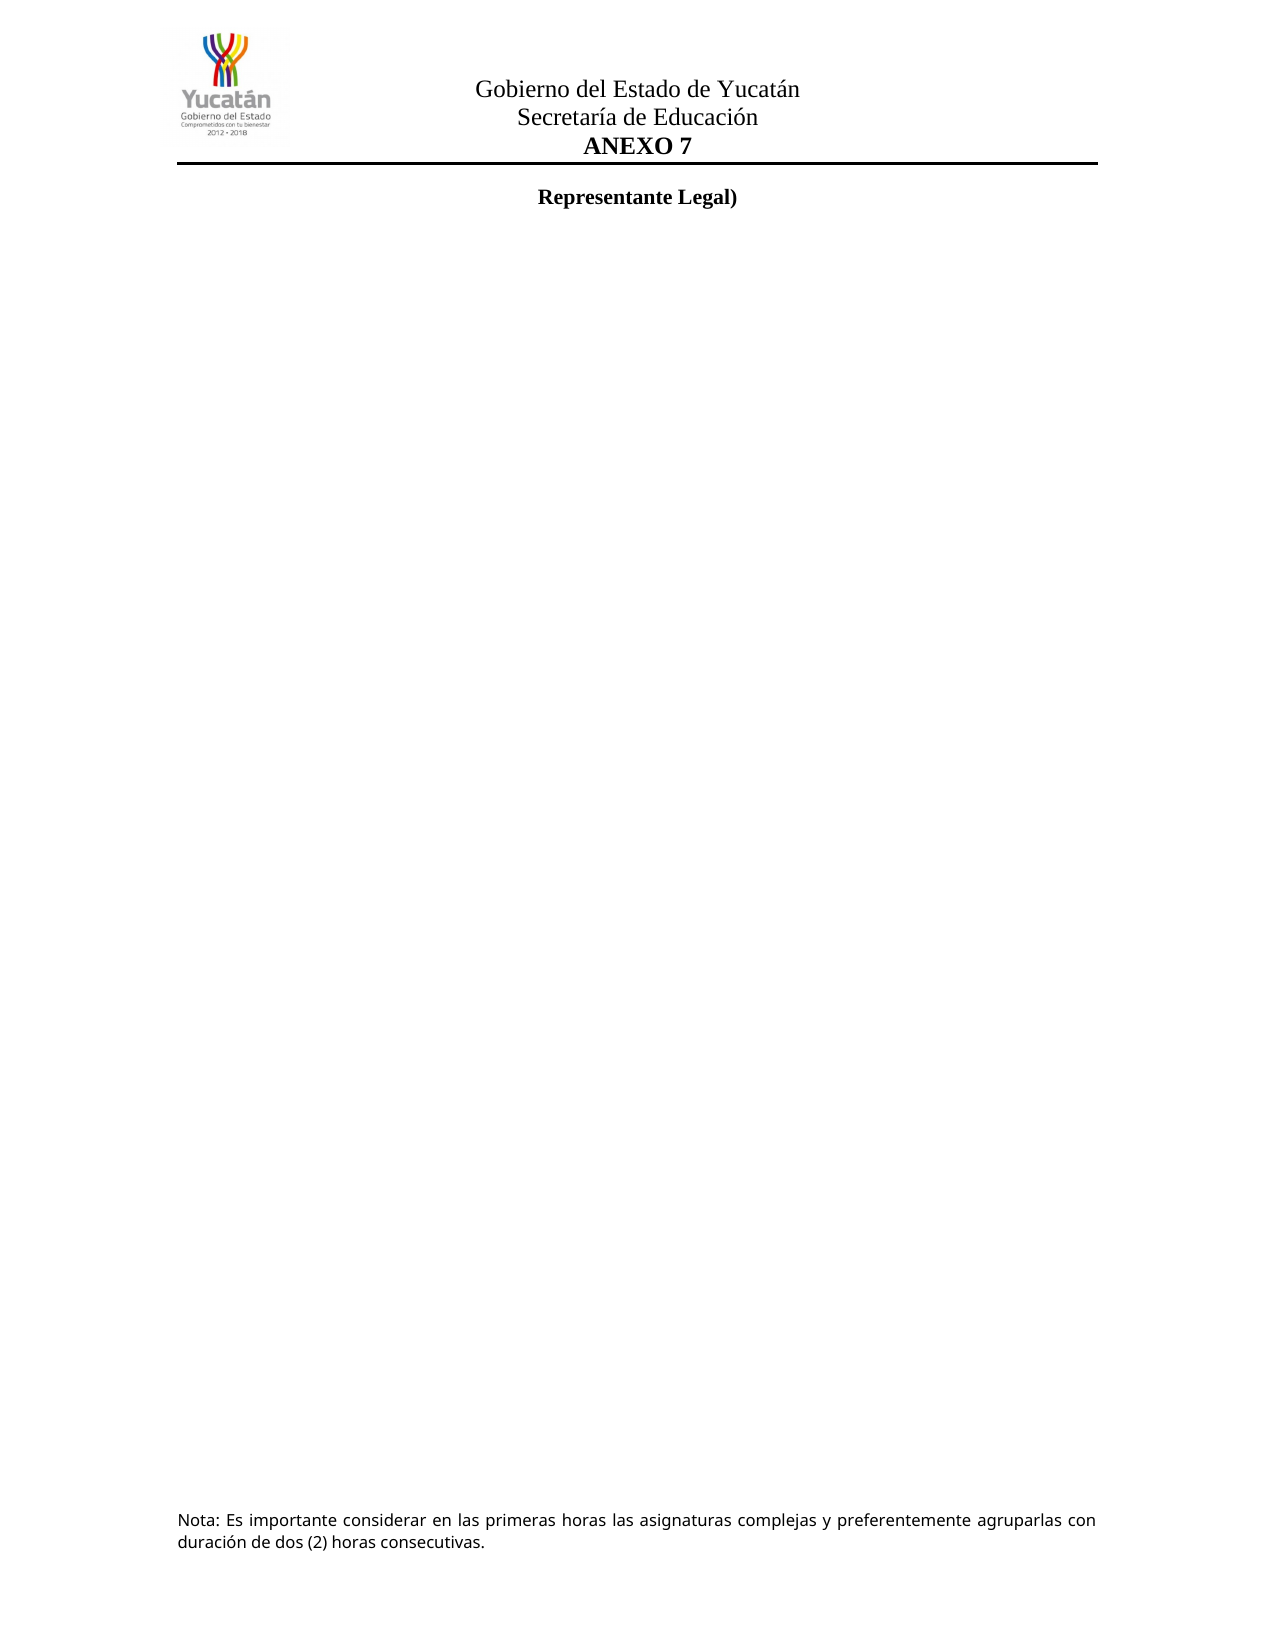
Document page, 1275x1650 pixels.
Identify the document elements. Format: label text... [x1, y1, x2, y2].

picture [160, 27, 290, 147]
text Representante Legal) [177, 184, 1098, 209]
